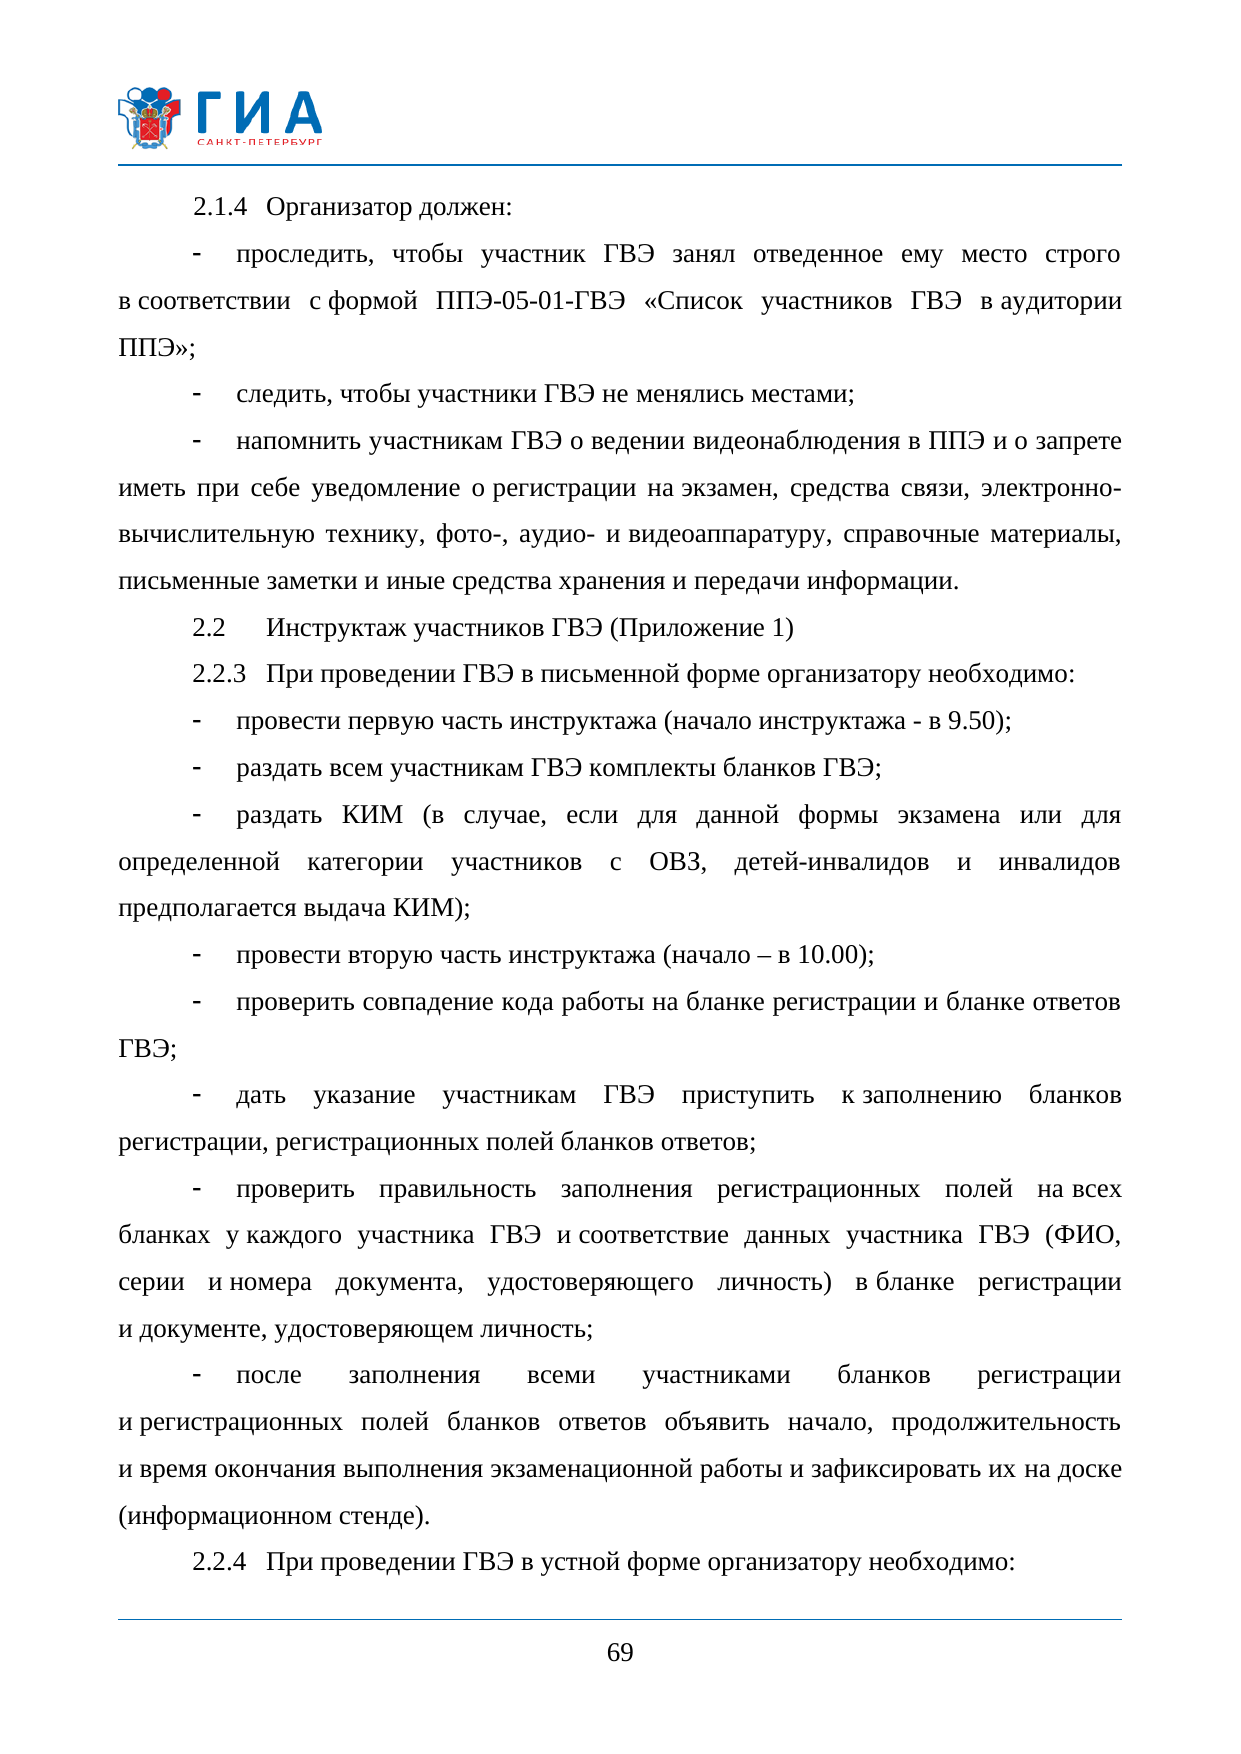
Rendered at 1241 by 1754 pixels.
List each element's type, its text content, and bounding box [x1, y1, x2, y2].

list проследить, чтобы участник ГВЭ занял отведенное ему место строго в соответствии с формой ППЭ-05-01-ГВЭ «Список участников ГВЭ в аудитории ППЭ»; [118, 237, 1122, 362]
picture [118, 73, 322, 163]
list При проведении ГВЭ в письменной форме организатору необходимо: [118, 658, 1122, 689]
list провести первую часть инструктажа (начало инструктажа - в 9.50); [118, 704, 1122, 736]
list раздать всем участникам ГВЭ комплекты бланков ГВЭ; [118, 751, 1122, 782]
list При проведении ГВЭ в устной форме организатору необходимо: [118, 1545, 1122, 1577]
list напомнить участникам ГВЭ о ведении видеонаблюдения в ППЭ и о запрете иметь при себе уведомление о регистрации на экзамен, средства связи, электронно-вычислительную технику, фото-, аудио- и видеоаппаратуру, справочные материалы, письменные заметки и иные средства хранения и передачи информации. [118, 424, 1122, 595]
list Организатор должен: [193, 191, 1122, 222]
list раздать КИМ (в случае, если для данной формы экзамена или для определенной категории участников с ОВЗ, детей-инвалидов и инвалидов предполагается выдача КИМ); [118, 798, 1122, 923]
list провести вторую часть инструктажа (начало – в 10.00); [118, 938, 1122, 969]
list проверить совпадение кода работы на бланке регистрации и бланке ответов ГВЭ; [118, 985, 1122, 1063]
list дать указание участникам ГВЭ приступить к заполнению бланков регистрации, регистрационных полей бланков ответов; [118, 1078, 1122, 1156]
list после заполнения всеми участниками бланков регистрации и регистрационных полей бланков ответов объявить начало, продолжительность и время окончания выполнения экзаменационной работы и зафиксировать их на доске (информационном стенде). [118, 1359, 1122, 1530]
list проверить правильность заполнения регистрационных полей на всех бланках у каждого участника ГВЭ и соответствие данных участника ГВЭ (ФИО, серии и номера документа, удостоверяющего личность) в бланке регистрации и документе, удостоверяющем личность; [118, 1172, 1122, 1343]
list Инструктаж участников ГВЭ (Приложение 1) [118, 611, 1122, 642]
list следить, чтобы участники ГВЭ не менялись местами; [118, 377, 1122, 408]
